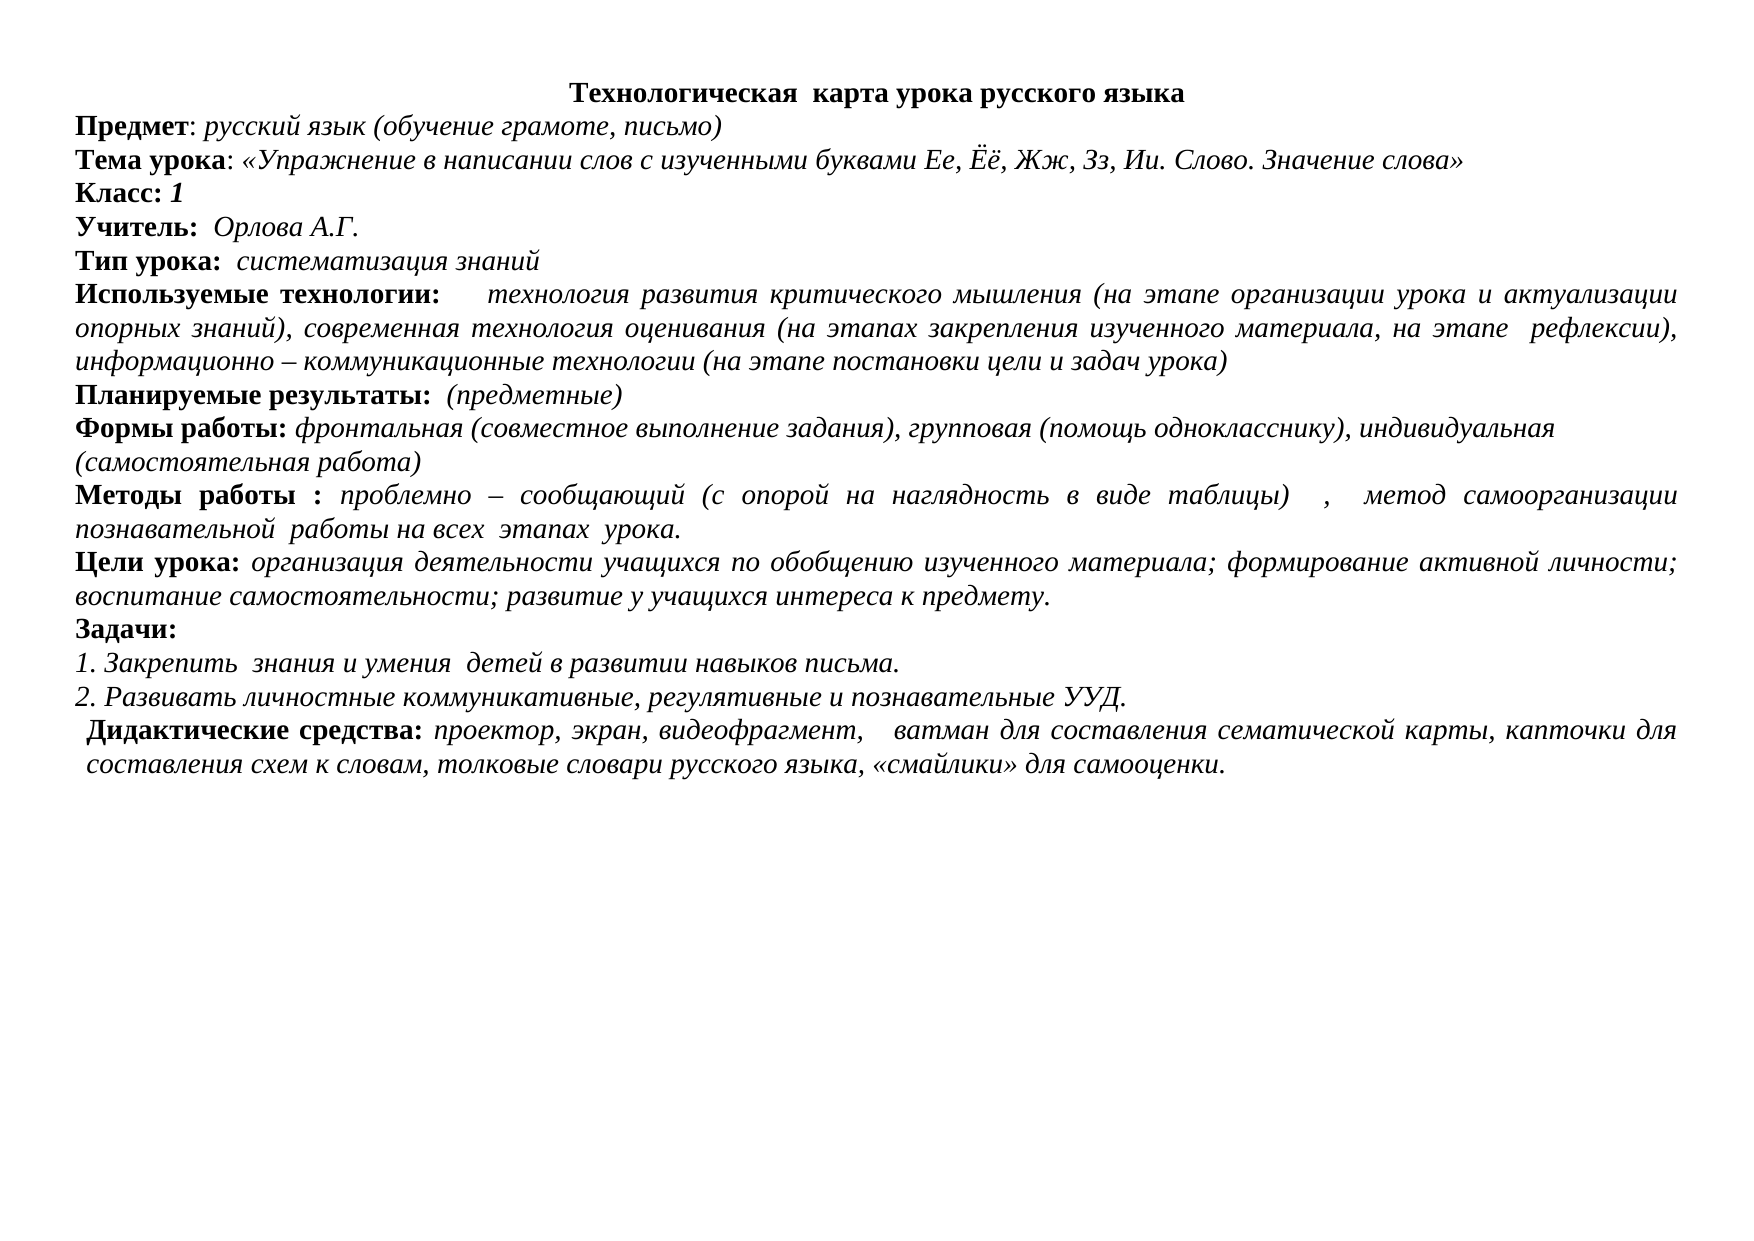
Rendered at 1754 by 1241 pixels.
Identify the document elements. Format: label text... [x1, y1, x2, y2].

text Формы работы: фронтальная (совместное выполнение задания), групповая (помощь однокласснику), индивидуальная (самостоятельная работа) [75, 410, 1679, 477]
text Технологическая карта урока русского языка [75, 75, 1679, 108]
text Тип урока: систематизация знаний [75, 243, 1679, 276]
text Тема урока: «Упражнение в написании слов с изученными буквами Ее, Ёё, Жж, Зз, Ии. Слово. Значение слова» [75, 142, 1679, 176]
text Используемые технологии: технология развития критического мышления (на этапе организации урока и актуализации опорных знаний), современная технология оценивания (на этапах закрепления изученного материала, на этапе рефлексии), информационно – коммуникационные технологии (на этапе постановки цели и задач урока) [75, 276, 1679, 377]
text Планируемые результаты: (предметные) [75, 377, 1679, 410]
text Класс: 1 [75, 176, 1679, 209]
text Дидактические средства: проектор, экран, видеофрагмент, ватман для составления сематической карты, капточки для составления схем к словам, толковые словари русского языка, «смайлики» для самооценки. [86, 712, 1679, 779]
text Учитель: Орлова А.Г. [75, 209, 1679, 243]
text 1. Закрепить знания и умения детей в развитии навыков письма. [75, 645, 1679, 679]
text Методы работы : проблемно – сообщающий (с опорой на наглядность в виде таблицы) , метод самоорганизации познавательной работы на всех этапах урока. [75, 477, 1679, 544]
text Задачи: [75, 612, 1679, 645]
text 2. Развивать личностные коммуникативные, регулятивные и познавательные УУД. [75, 679, 1679, 712]
text Предмет: русский язык (обучение грамоте, письмо) [75, 108, 1679, 142]
text Цели урока: организация деятельности учащихся по обобщению изученного материала; формирование активной личности; воспитание самостоятельности; развитие у учащихся интереса к предмету. [75, 544, 1679, 612]
